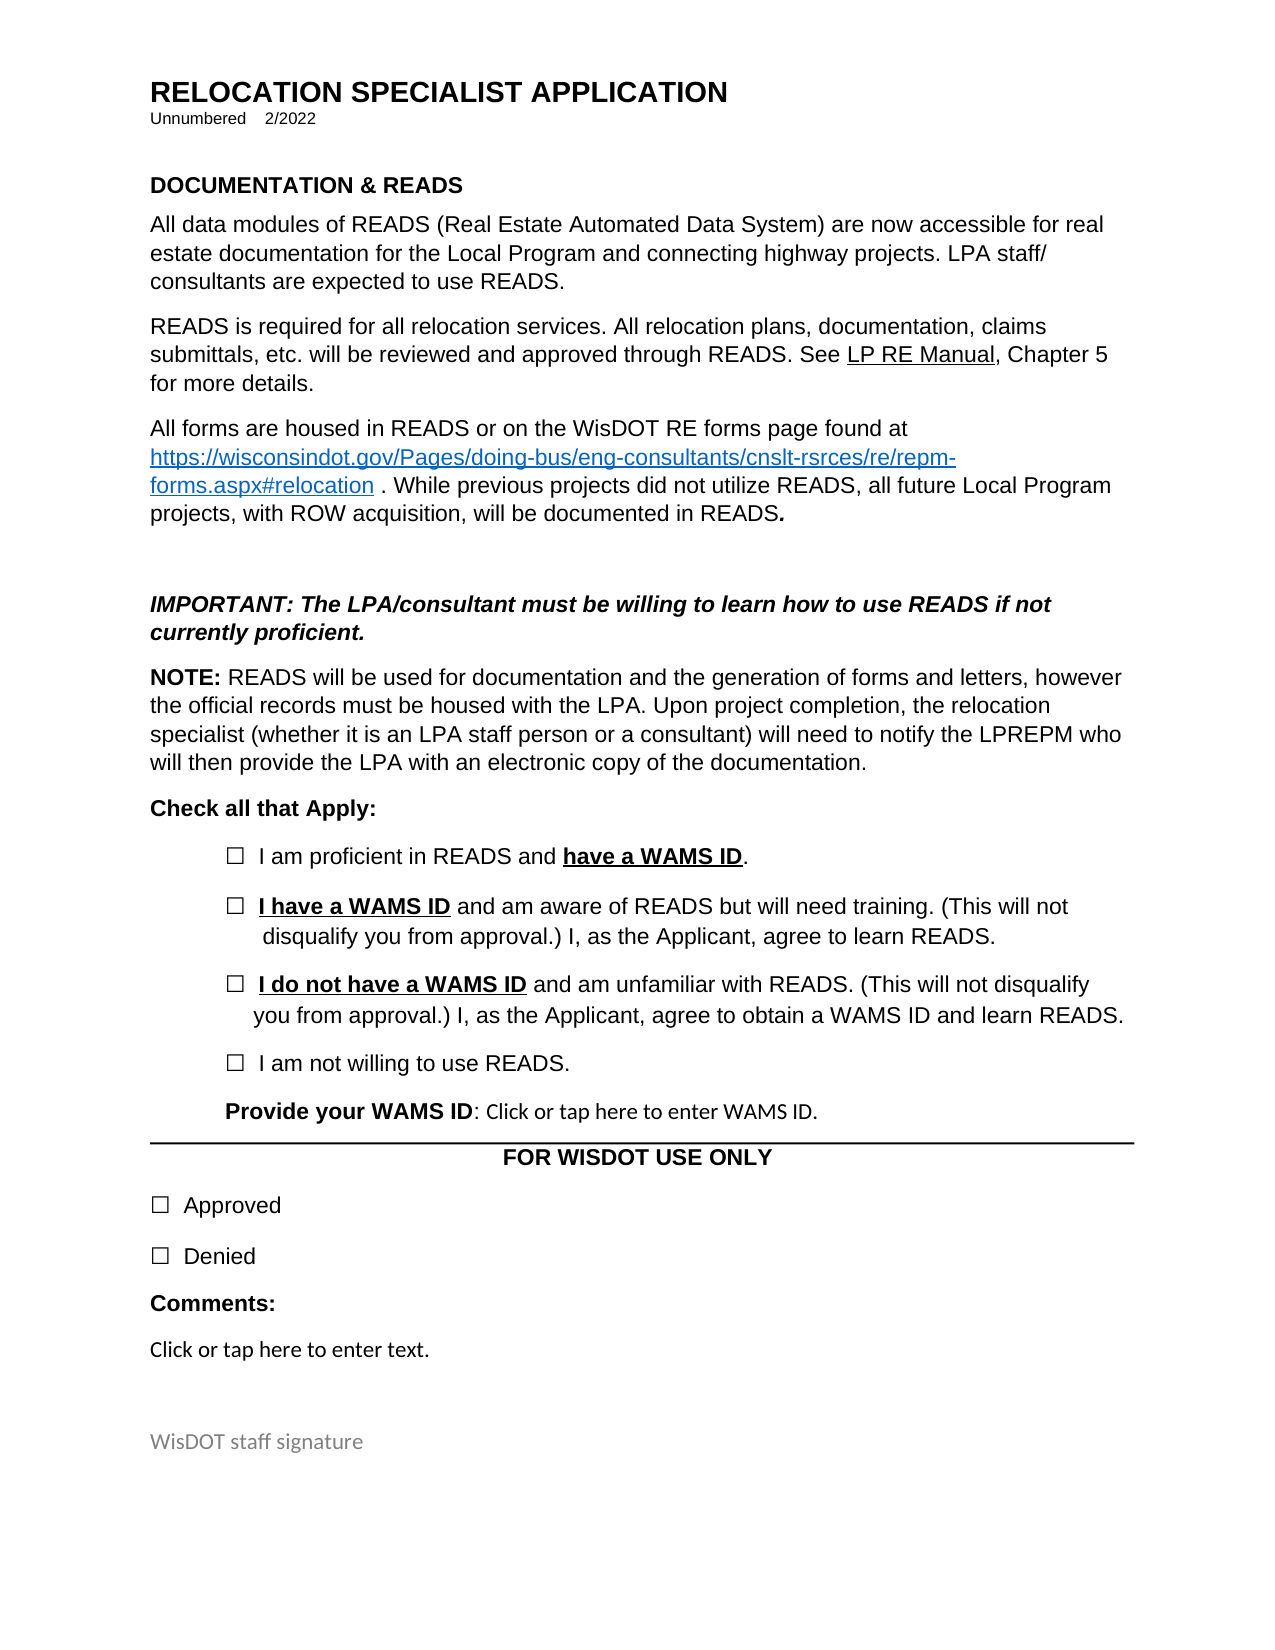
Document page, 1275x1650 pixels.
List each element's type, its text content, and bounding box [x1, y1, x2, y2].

text FOR WISDOT USE ONLY [150, 1145, 1125, 1171]
text IMPORTANT: The LPA/consultant must be willing to learn how to use READS if not currently proficient. [150, 591, 1125, 645]
text All forms are housed in READS or on the WisDOT RE forms page found at https://wisconsindot.gov/Pages/doing-bus/eng-consultants/cnslt-rsrces/re/repm-forms.aspx#relocation . While previous projects did not utilize READS, all future Local Program projects, with ROW acquisition, will be documented in READS. [150, 415, 1125, 527]
text All data modules of READS (Real Estate Automated Data System) are now accessible for real estate documentation for the Local Program and connecting highway projects. LPA staff/ consultants are expected to use READS. [150, 211, 1125, 294]
text Denied [150, 1240, 1125, 1271]
text Approved [150, 1189, 1125, 1221]
text DOCUMENTATION & READS [150, 172, 1125, 198]
text READS is required for all relocation services. All relocation plans, documentation, claims submittals, etc. will be reviewed and approved through READS. See LP RE Manual, Chapter 5 for more details. [150, 313, 1125, 396]
text Comments: [150, 1290, 1125, 1316]
text I have a WAMS ID and am aware of READS but will need training. (This will not disqualify you from approval.) I, as the Applicant, agree to learn READS. [225, 890, 1125, 950]
text Provide your WAMS ID: [225, 1097, 1125, 1125]
text I am not willing to use READS. [225, 1047, 1125, 1078]
text Check all that Apply: [150, 794, 1125, 821]
text I am proficient in READS and have a WAMS ID. [150, 839, 1125, 871]
text NOTE: READS will be used for documentation and the generation of forms and letters, however the official records must be housed with the LPA. Upon project completion, the relocation specialist (whether it is an LPA staff person or a consultant) will need to notify the LPREPM who will then provide the LPA with an electronic copy of the documentation. [150, 664, 1125, 776]
text I do not have a WAMS ID and am unfamiliar with READS. (This will not disqualify you from approval.) I, as the Applicant, agree to obtain a WAMS ID and learn READS. [225, 968, 1125, 1028]
